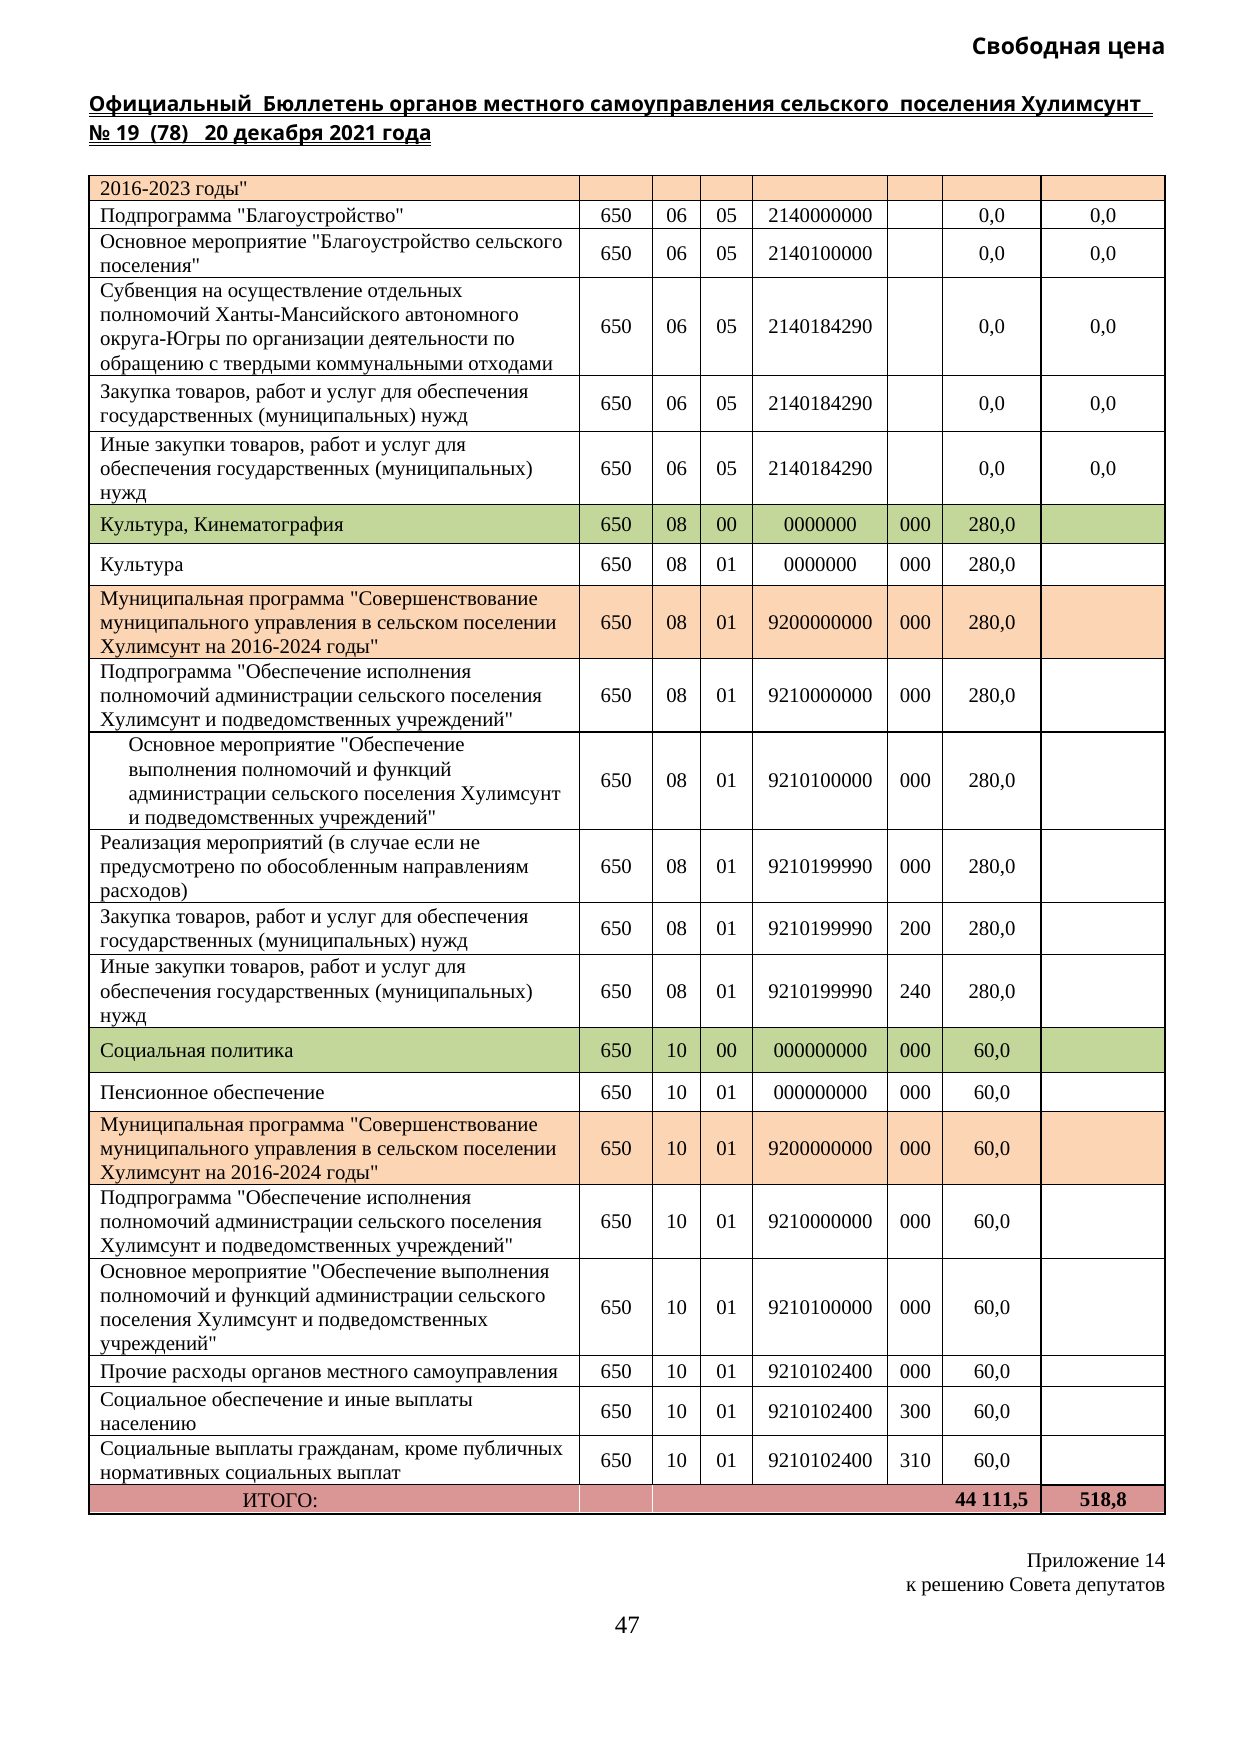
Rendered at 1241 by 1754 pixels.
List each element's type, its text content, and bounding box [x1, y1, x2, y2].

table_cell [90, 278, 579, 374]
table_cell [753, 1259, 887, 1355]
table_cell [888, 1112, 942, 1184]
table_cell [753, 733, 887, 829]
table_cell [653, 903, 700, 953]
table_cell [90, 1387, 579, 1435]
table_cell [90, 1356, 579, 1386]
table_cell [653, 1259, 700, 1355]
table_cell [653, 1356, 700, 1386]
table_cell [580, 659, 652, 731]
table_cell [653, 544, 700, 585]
text Приложение 14 [89, 1548, 1165, 1572]
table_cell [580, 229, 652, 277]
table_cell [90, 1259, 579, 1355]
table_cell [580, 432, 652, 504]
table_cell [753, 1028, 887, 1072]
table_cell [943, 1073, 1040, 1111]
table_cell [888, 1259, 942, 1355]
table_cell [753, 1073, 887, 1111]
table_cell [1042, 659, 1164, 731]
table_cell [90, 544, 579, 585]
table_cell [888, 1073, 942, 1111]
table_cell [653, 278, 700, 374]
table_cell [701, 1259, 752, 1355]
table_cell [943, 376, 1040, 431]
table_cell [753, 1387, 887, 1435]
text к решению Совета депутатов [89, 1572, 1165, 1596]
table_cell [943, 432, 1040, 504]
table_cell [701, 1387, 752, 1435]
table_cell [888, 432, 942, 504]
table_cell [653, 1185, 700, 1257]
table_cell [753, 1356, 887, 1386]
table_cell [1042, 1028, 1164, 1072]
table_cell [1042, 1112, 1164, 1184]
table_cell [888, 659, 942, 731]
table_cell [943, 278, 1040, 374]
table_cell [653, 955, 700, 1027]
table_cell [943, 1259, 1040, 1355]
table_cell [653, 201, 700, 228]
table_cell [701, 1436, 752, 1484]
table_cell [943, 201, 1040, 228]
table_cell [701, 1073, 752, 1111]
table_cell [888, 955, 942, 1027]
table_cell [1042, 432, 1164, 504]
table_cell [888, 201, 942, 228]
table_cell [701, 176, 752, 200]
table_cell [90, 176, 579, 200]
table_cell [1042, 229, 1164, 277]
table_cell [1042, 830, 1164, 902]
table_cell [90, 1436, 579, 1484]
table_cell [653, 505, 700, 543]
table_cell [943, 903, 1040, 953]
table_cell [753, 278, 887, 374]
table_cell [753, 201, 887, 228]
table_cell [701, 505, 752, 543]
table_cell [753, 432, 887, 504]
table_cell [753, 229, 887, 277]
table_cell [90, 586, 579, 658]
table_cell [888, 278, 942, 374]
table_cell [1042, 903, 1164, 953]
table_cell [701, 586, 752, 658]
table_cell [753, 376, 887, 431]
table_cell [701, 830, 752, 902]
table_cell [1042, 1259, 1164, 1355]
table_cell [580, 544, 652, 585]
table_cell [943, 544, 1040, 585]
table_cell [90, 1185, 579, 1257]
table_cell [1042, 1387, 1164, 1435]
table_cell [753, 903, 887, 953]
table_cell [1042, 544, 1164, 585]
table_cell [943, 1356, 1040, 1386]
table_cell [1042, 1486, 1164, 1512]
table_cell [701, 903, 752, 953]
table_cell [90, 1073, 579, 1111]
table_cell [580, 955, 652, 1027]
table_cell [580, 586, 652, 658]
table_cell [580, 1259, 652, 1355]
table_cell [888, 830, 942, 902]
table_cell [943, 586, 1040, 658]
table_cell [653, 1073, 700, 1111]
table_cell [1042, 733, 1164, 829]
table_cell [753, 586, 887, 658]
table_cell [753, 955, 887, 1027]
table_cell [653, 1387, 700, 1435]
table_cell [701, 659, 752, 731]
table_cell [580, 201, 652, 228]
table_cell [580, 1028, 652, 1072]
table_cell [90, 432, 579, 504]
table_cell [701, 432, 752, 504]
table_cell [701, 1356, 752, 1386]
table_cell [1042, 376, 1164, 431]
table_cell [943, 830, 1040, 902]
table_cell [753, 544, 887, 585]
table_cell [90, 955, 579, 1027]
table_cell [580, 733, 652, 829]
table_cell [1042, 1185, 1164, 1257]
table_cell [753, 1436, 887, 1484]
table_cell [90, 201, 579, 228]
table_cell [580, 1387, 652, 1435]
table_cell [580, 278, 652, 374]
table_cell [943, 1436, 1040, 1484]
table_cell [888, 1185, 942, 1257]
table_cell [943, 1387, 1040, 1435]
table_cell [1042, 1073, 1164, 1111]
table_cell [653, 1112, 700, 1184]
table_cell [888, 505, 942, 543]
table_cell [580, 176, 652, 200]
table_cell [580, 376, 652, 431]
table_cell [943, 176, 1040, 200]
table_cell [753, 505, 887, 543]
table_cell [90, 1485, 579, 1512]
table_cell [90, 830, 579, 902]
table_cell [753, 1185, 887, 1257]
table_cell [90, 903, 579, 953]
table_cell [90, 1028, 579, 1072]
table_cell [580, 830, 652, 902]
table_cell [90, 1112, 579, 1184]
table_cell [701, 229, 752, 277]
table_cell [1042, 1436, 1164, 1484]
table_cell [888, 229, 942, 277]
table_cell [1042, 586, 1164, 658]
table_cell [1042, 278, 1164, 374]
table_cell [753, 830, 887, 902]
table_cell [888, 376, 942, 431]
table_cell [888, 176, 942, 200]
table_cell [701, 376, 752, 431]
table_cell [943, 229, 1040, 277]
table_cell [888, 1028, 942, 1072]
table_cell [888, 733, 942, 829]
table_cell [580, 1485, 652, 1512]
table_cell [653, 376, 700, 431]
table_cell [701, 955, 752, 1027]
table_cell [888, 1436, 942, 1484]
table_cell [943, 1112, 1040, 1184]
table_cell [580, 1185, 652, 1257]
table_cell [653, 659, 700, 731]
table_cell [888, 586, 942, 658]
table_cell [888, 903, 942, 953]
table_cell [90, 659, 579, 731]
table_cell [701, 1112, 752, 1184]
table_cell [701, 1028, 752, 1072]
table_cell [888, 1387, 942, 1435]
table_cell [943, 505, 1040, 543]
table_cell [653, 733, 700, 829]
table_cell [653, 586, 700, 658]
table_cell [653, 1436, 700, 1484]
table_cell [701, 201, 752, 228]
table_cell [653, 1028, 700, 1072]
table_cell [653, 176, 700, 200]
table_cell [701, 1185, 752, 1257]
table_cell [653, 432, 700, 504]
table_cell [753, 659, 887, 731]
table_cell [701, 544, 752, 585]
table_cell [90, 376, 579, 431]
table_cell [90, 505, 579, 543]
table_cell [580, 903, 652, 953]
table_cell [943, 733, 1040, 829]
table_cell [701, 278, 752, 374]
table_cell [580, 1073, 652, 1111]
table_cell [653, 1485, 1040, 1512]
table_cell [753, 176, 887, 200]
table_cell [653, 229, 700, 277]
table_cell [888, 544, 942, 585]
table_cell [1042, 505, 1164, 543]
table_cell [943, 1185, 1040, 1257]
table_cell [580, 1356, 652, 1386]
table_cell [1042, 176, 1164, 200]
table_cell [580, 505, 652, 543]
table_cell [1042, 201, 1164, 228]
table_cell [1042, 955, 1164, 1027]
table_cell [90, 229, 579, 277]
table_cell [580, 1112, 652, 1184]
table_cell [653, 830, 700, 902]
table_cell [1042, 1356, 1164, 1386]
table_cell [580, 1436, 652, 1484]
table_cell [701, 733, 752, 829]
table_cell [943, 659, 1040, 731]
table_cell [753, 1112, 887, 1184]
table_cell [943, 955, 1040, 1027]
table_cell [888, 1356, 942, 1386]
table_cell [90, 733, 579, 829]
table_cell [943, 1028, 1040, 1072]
